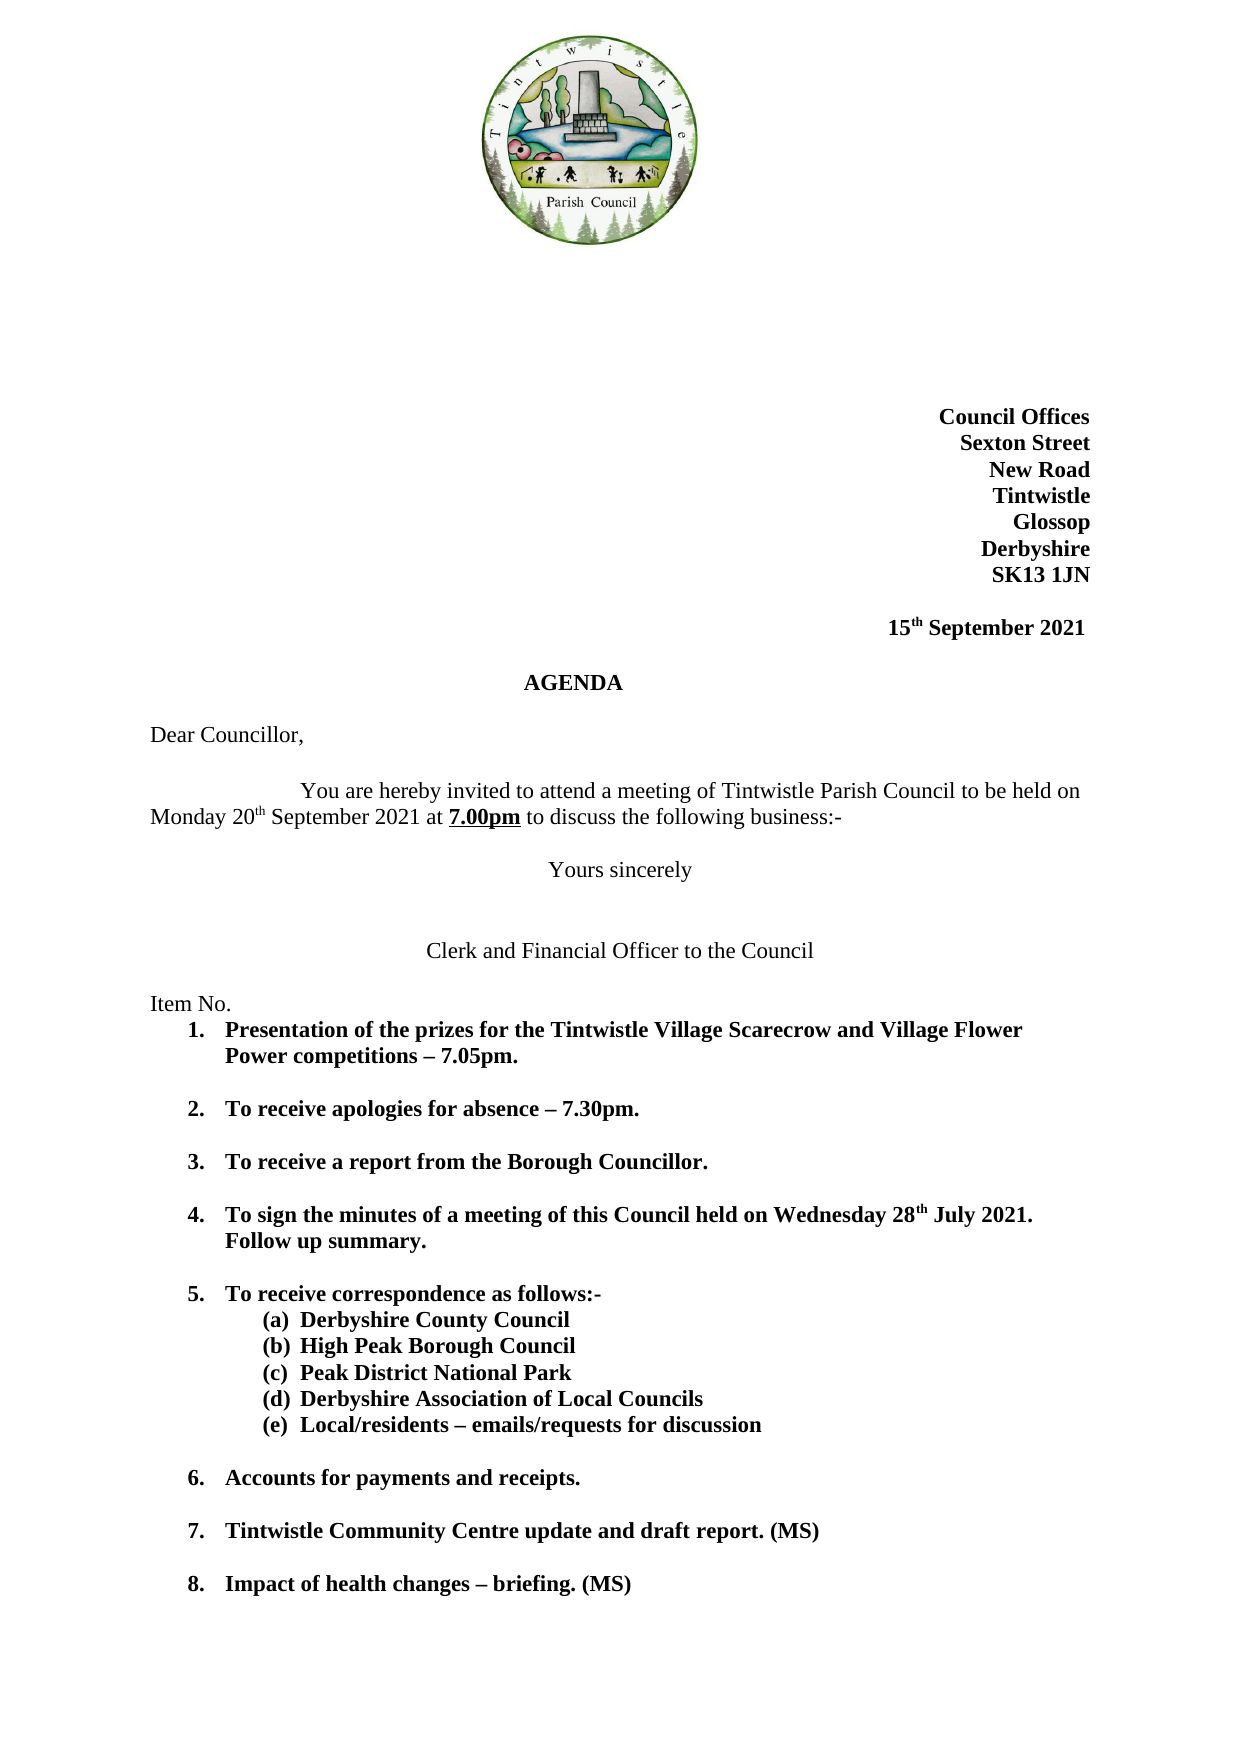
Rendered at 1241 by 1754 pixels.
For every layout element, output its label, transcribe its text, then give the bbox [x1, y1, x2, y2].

list To receive apologies for absence – 7.30pm. [187, 1095, 1090, 1122]
text Sexton Street [150, 429, 1090, 456]
list Presentation of the prizes for the Tintwistle Village Scarecrow and Village Flower Power competitions – 7.05pm. [187, 1016, 1090, 1069]
picture [453, 1, 729, 269]
list To receive a report from the Borough Councillor. [187, 1148, 1090, 1174]
list High Peak Borough Council [262, 1332, 1090, 1359]
text Derbyshire [150, 535, 1090, 561]
text AGENDA [300, 669, 1090, 695]
text You are hereby invited to attend a meeting of Tintwistle Parish Council to be held on Monday 20th September 2021 at 7.00pm to discuss the following business:- [150, 777, 1090, 829]
text Council Offices [675, 403, 1090, 429]
list Local/residents – emails/requests for discussion [262, 1412, 1090, 1438]
list Peak District National Park [262, 1359, 1090, 1385]
list Derbyshire Association of Local Councils [262, 1385, 1090, 1412]
text Tintwistle [150, 482, 1090, 508]
list Impact of health changes – briefing. (MS) [187, 1570, 1090, 1596]
text Yours sincerely [150, 856, 1090, 882]
list Follow up summary. [225, 1227, 1090, 1253]
text 15th September 2021 [825, 614, 1090, 640]
list Derbyshire County Council [262, 1306, 1090, 1332]
list Accounts for payments and receipts. [187, 1464, 1090, 1491]
list To sign the minutes of a meeting of this Council held on Wednesday 28th July 2021. [187, 1201, 1090, 1227]
text Glossop [150, 508, 1090, 535]
text Clerk and Financial Officer to the Council [150, 937, 1090, 963]
text SK13 1JN [150, 561, 1090, 587]
text Item No. [150, 990, 1090, 1016]
text New Road [150, 456, 1090, 482]
list Tintwistle Community Centre update and draft report. (MS) [187, 1517, 1090, 1543]
text Dear Councillor, [150, 722, 1090, 748]
list To receive correspondence as follows:- [187, 1280, 1090, 1306]
